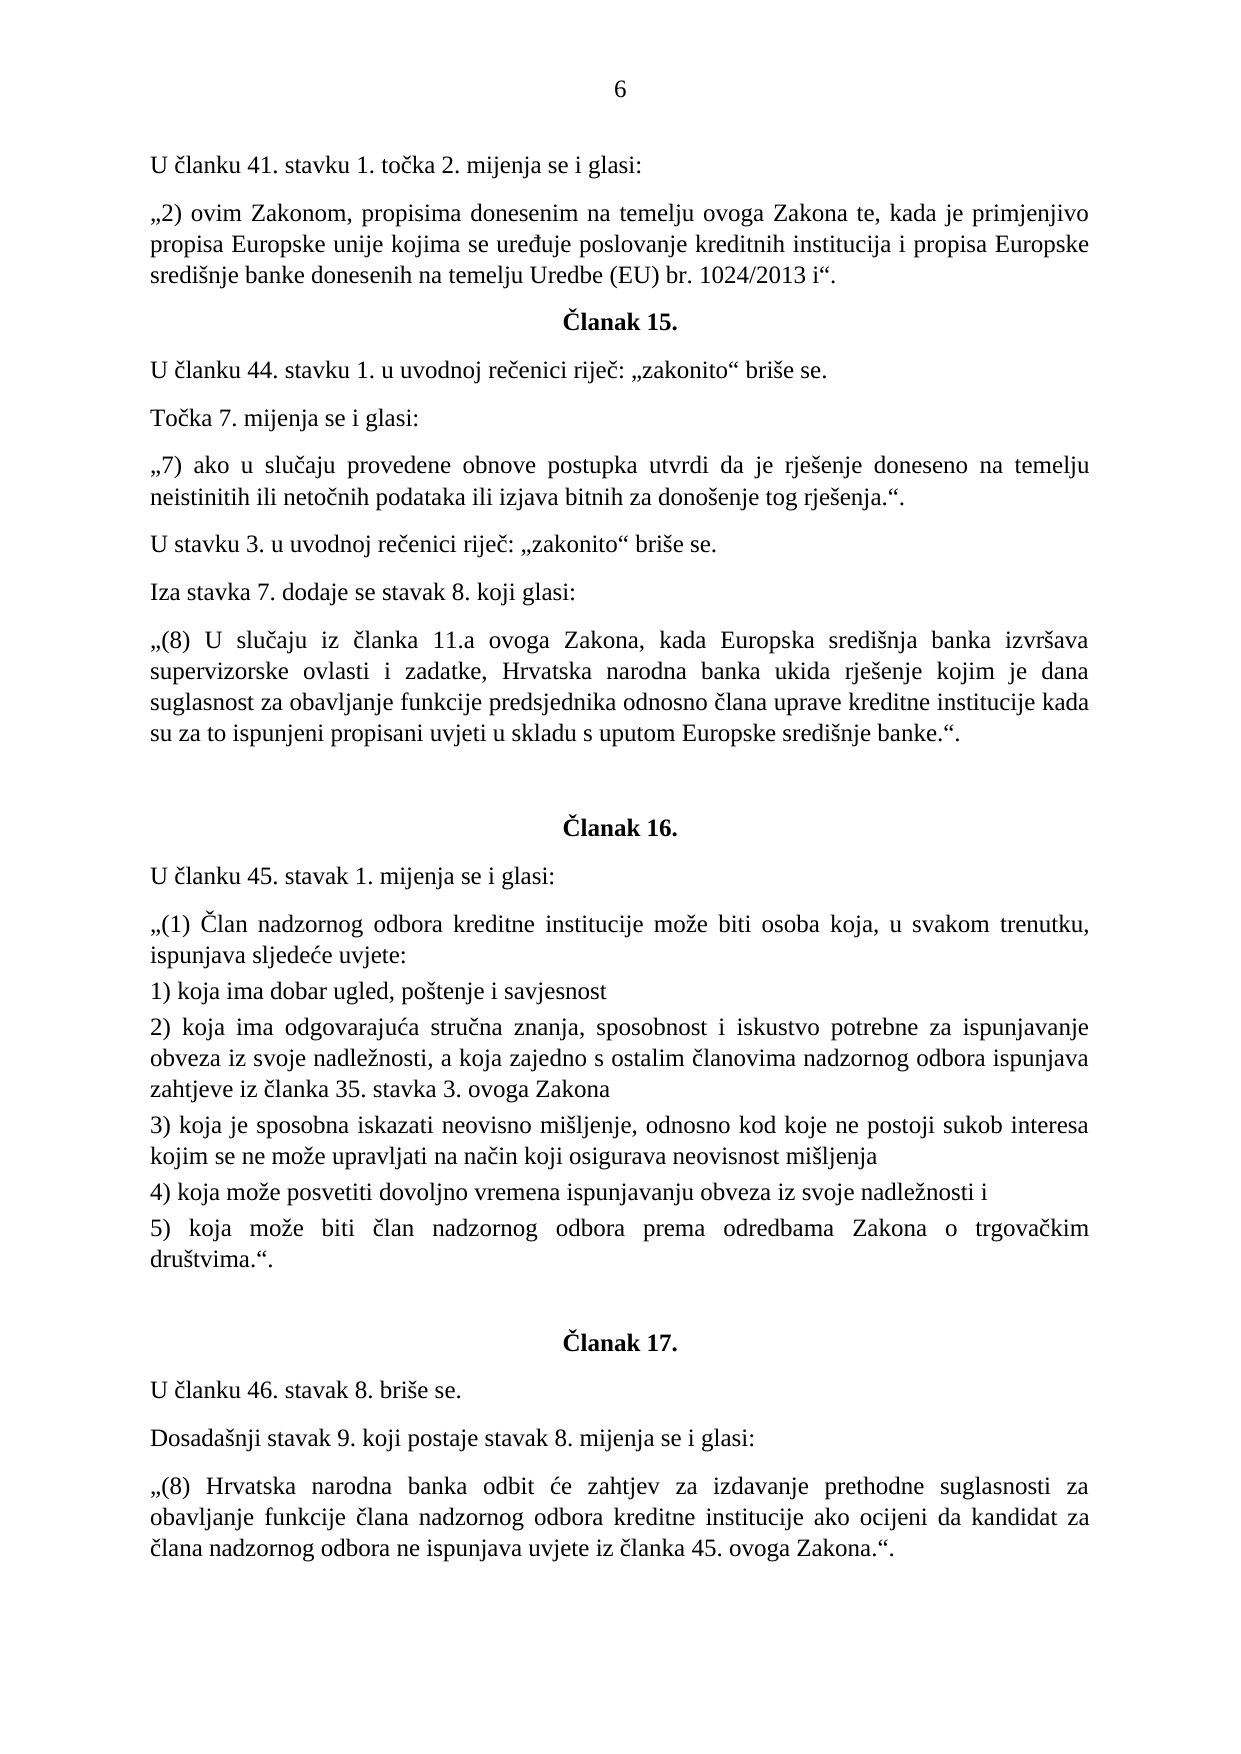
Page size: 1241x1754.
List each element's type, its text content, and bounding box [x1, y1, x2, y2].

text „(8) Hrvatska narodna banka odbit će zahtjev za izdavanje prethodne suglasnosti za obavljanje funkcije člana nadzornog odbora kreditne institucije ako ocijeni da kandidat za člana nadzornog odbora ne ispunjava uvjete iz članka 45. ovoga Zakona.“. [150, 1471, 1090, 1562]
text U članku 44. stavku 1. u uvodnoj rečenici riječ: „zakonito“ briše se. [150, 355, 1090, 384]
text 1) koja ima dobar ugled, poštenje i savjesnost [150, 976, 1090, 1004]
text „(1) Član nadzornog odbora kreditne institucije može biti osoba koja, u svakom trenutku, ispunjava sljedeće uvjete: [150, 909, 1090, 968]
text Iza stavka 7. dodaje se stavak 8. koji glasi: [150, 577, 1090, 606]
text 5) koja može biti član nadzornog odbora prema odredbama Zakona o trgovačkim društvima.“. [150, 1213, 1090, 1273]
text Članak 15. [150, 307, 1090, 336]
text Točka 7. mijenja se i glasi: [150, 403, 1090, 432]
text 4) koja može posvetiti dovoljno vremena ispunjavanju obveza iz svoje nadležnosti i [150, 1177, 1090, 1206]
text U stavku 3. u uvodnoj rečenici riječ: „zakonito“ briše se. [150, 529, 1090, 558]
text „2) ovim Zakonom, propisima donesenim na temelju ovoga Zakona te, kada je primjenjivo propisa Europske unije kojima se uređuje poslovanje kreditnih institucija i propisa Europske središnje banke donesenih na temelju Uredbe (EU) br. 1024/2013 i“. [150, 198, 1090, 288]
text U članku 46. stavak 8. briše se. [150, 1376, 1090, 1404]
text Dosadašnji stavak 9. koji postaje stavak 8. mijenja se i glasi: [150, 1423, 1090, 1452]
text „7) ako u slučaju provedene obnove postupka utvrdi da je rješenje doneseno na temelju neistinitih ili netočnih podataka ili izjava bitnih za donošenje tog rješenja.“. [150, 451, 1090, 510]
text Članak 16. [150, 813, 1090, 842]
text 3) koja je sposobna iskazati neovisno mišljenje, odnosno kod koje ne postoji sukob interesa kojim se ne može upravljati na način koji osigurava neovisnost mišljenja [150, 1110, 1090, 1170]
text „(8) U slučaju iz članka 11.a ovoga Zakona, kada Europska središnja banka izvršava supervizorske ovlasti i zadatke, Hrvatska narodna banka ukida rješenje kojim je dana suglasnost za obavljanje funkcije predsjednika odnosno člana uprave kreditne institucije kada su za to ispunjeni propisani uvjeti u skladu s uputom Europske središnje banke.“. [150, 625, 1090, 747]
text Članak 17. [150, 1328, 1090, 1357]
text U članku 41. stavku 1. točka 2. mijenja se i glasi: [150, 150, 1090, 179]
text U članku 45. stavak 1. mijenja se i glasi: [150, 861, 1090, 890]
text 2) koja ima odgovarajuća stručna znanja, sposobnost i iskustvo potrebne za ispunjavanje obveza iz svoje nadležnosti, a koja zajedno s ostalim članovima nadzornog odbora ispunjava zahtjeve iz članka 35. stavka 3. ovoga Zakona [150, 1012, 1090, 1103]
